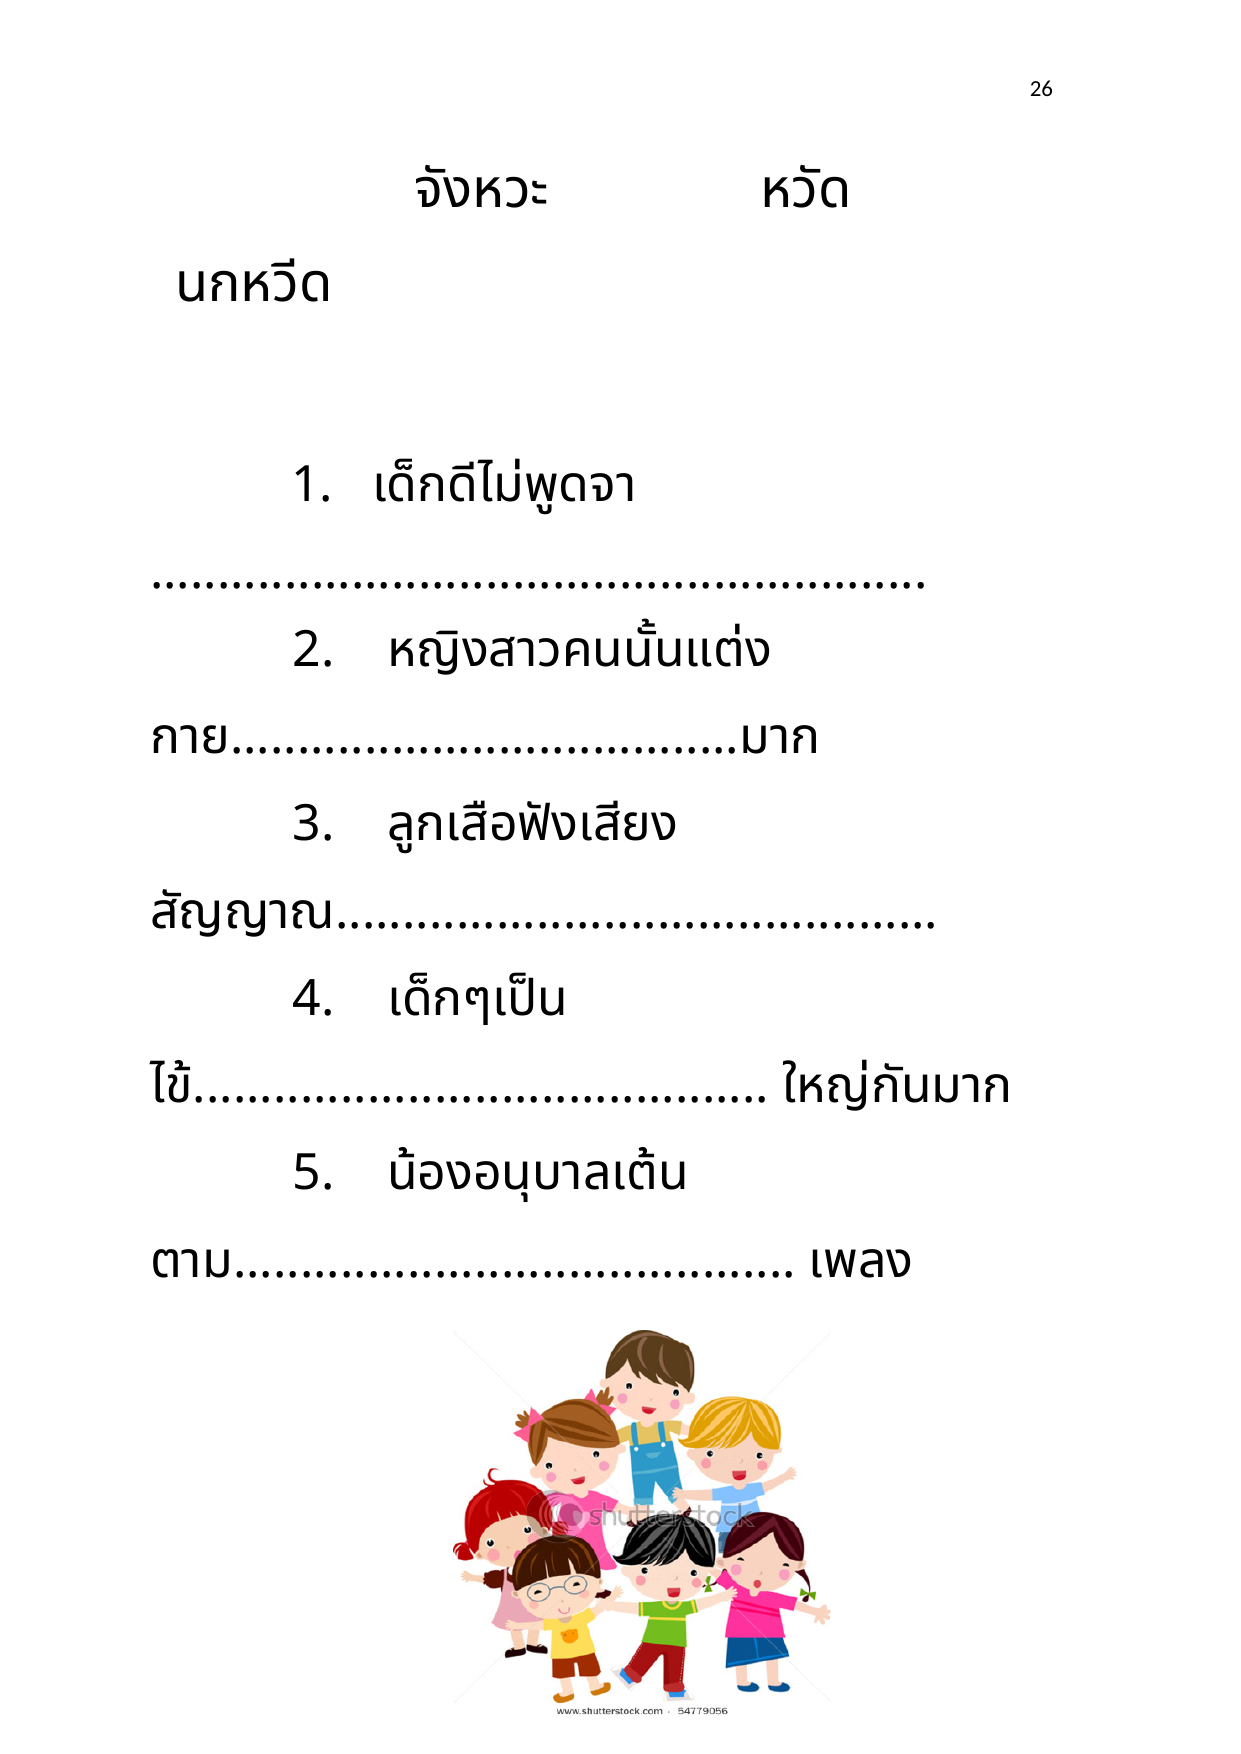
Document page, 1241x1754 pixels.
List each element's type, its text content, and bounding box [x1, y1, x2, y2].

picture [453, 1330, 831, 1715]
text จังหวะ หวัด นกหวีด [175, 150, 1090, 326]
text 1. เด็กดีไม่พูดจา .......................................................... [150, 448, 1090, 603]
text 3. ลูกเสือฟังเสียงสัญญาณ............................................. [150, 787, 1090, 951]
text 4. เด็กๆเป็นไข้........................................... ใหญ่กันมาก [150, 962, 1090, 1125]
text 2. หญิงสาวคนนั้นแต่งกาย......................................มาก [150, 613, 1090, 776]
text 5. น้องอนุบาลเต้นตาม.......................................... เพลง [150, 1136, 1090, 1299]
